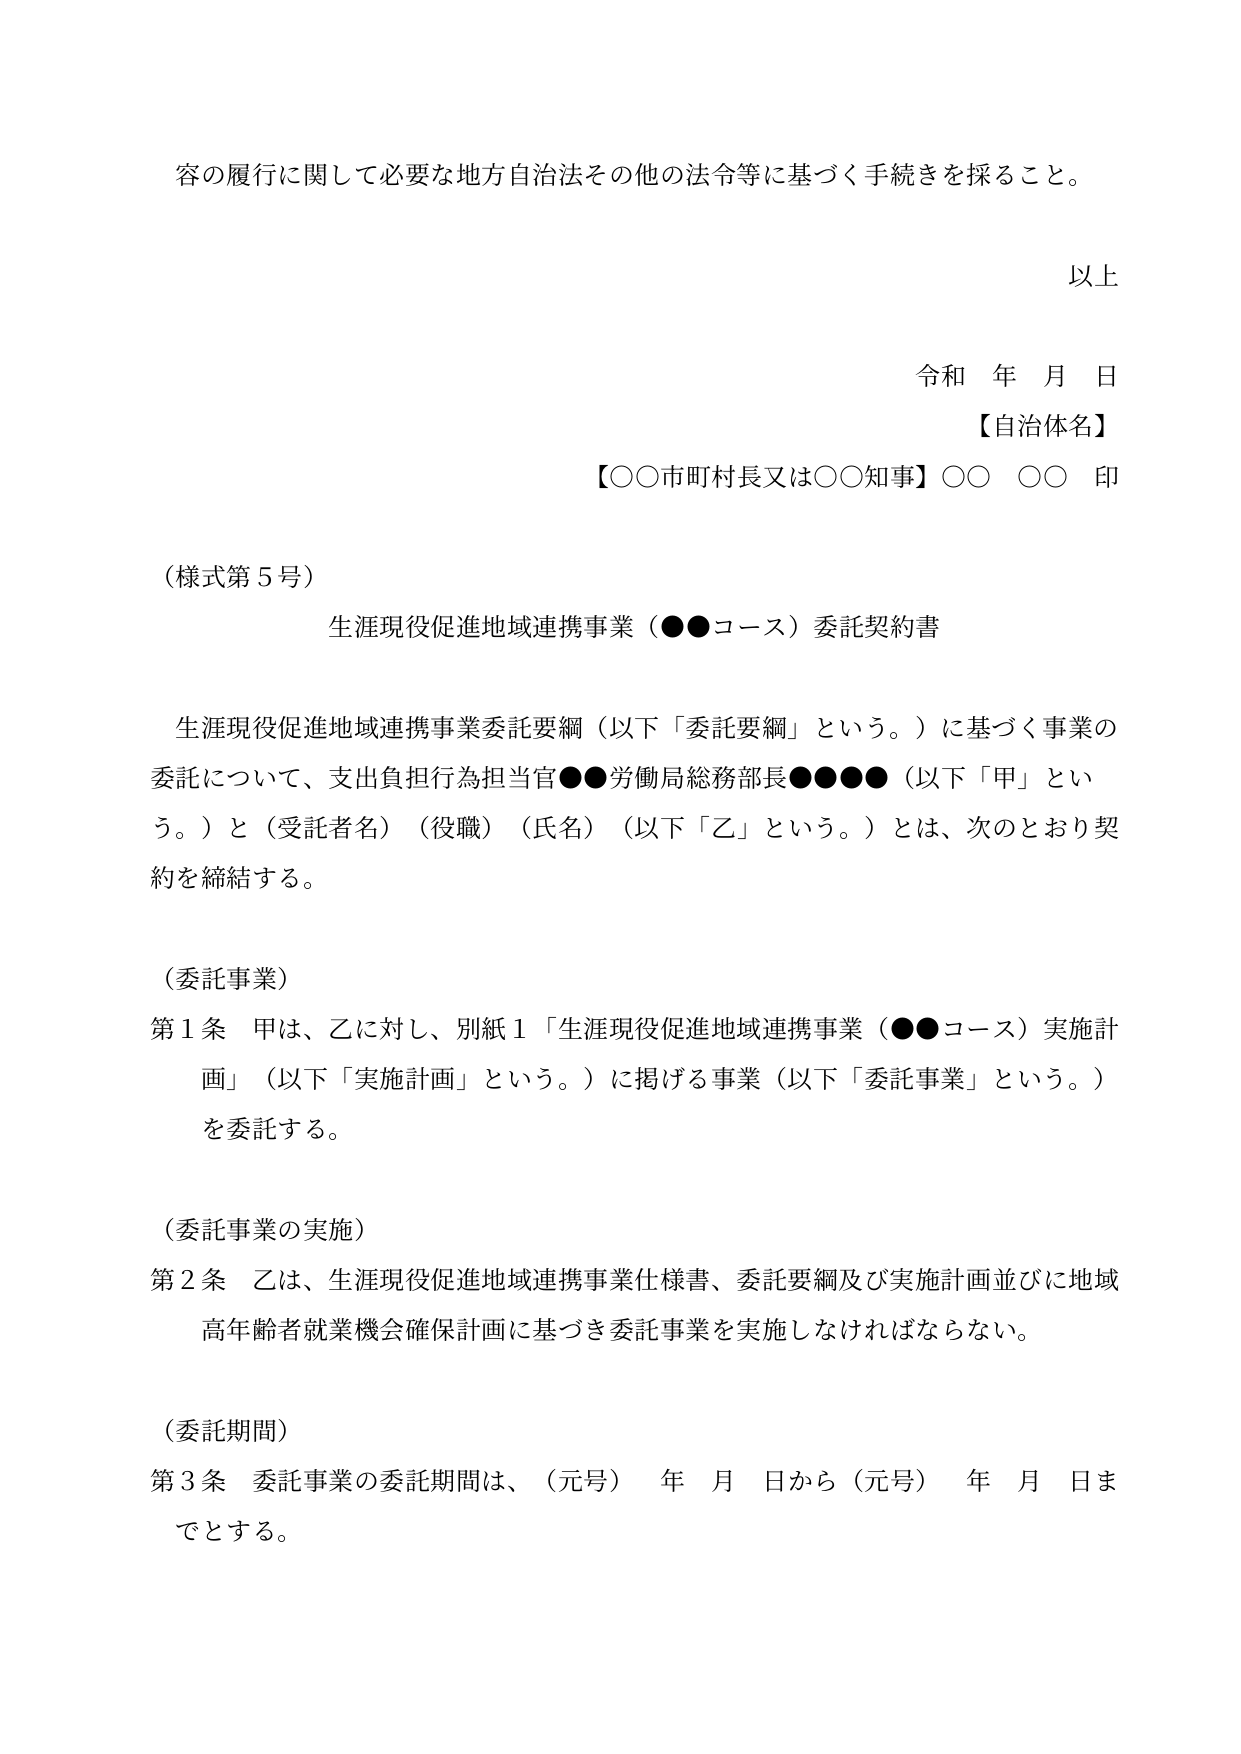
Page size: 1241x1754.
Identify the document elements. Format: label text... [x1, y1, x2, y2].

text （委託事業の実施） [150, 1203, 1120, 1253]
text （様式第５号） [150, 551, 1120, 601]
text 第２条 乙は、生涯現役促進地域連携事業仕様書、委託要綱及び実施計画並びに地域高年齢者就業機会確保計画に基づき委託事業を実施しなければならない。 [150, 1253, 1120, 1354]
text 【○○市町村長又は○○知事】○○ ○○ 印 [150, 450, 1120, 500]
text 第３条 委託事業の委託期間は、（元号） 年 月 日から（元号） 年 月 日までとする。 [150, 1454, 1120, 1555]
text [150, 149, 1120, 199]
text 生涯現役促進地域連携事業（●●コース）委託契約書 [150, 601, 1120, 651]
text 令和 年 月 日 [150, 350, 1120, 400]
text 第１条 甲は、乙に対し、別紙１「生涯現役促進地域連携事業（●●コース）実施計画」（以下「実施計画」という。）に掲げる事業（以下「委託事業」という。）を委託する。 [150, 1002, 1120, 1153]
text 生涯現役促進地域連携事業委託要綱（以下「委託要綱」という。）に基づく事業の委託について、支出負担行為担当官●●労働局総務部長●●●●（以下「甲」という。）と（受託者名）（役職）（氏名）（以下「乙」という。）とは、次のとおり契約を締結する。 [150, 701, 1120, 902]
text 【自治体名】 [150, 400, 1120, 450]
text （委託期間） [150, 1404, 1120, 1454]
text （委託事業） [150, 952, 1120, 1002]
text 以上 [150, 249, 1120, 299]
